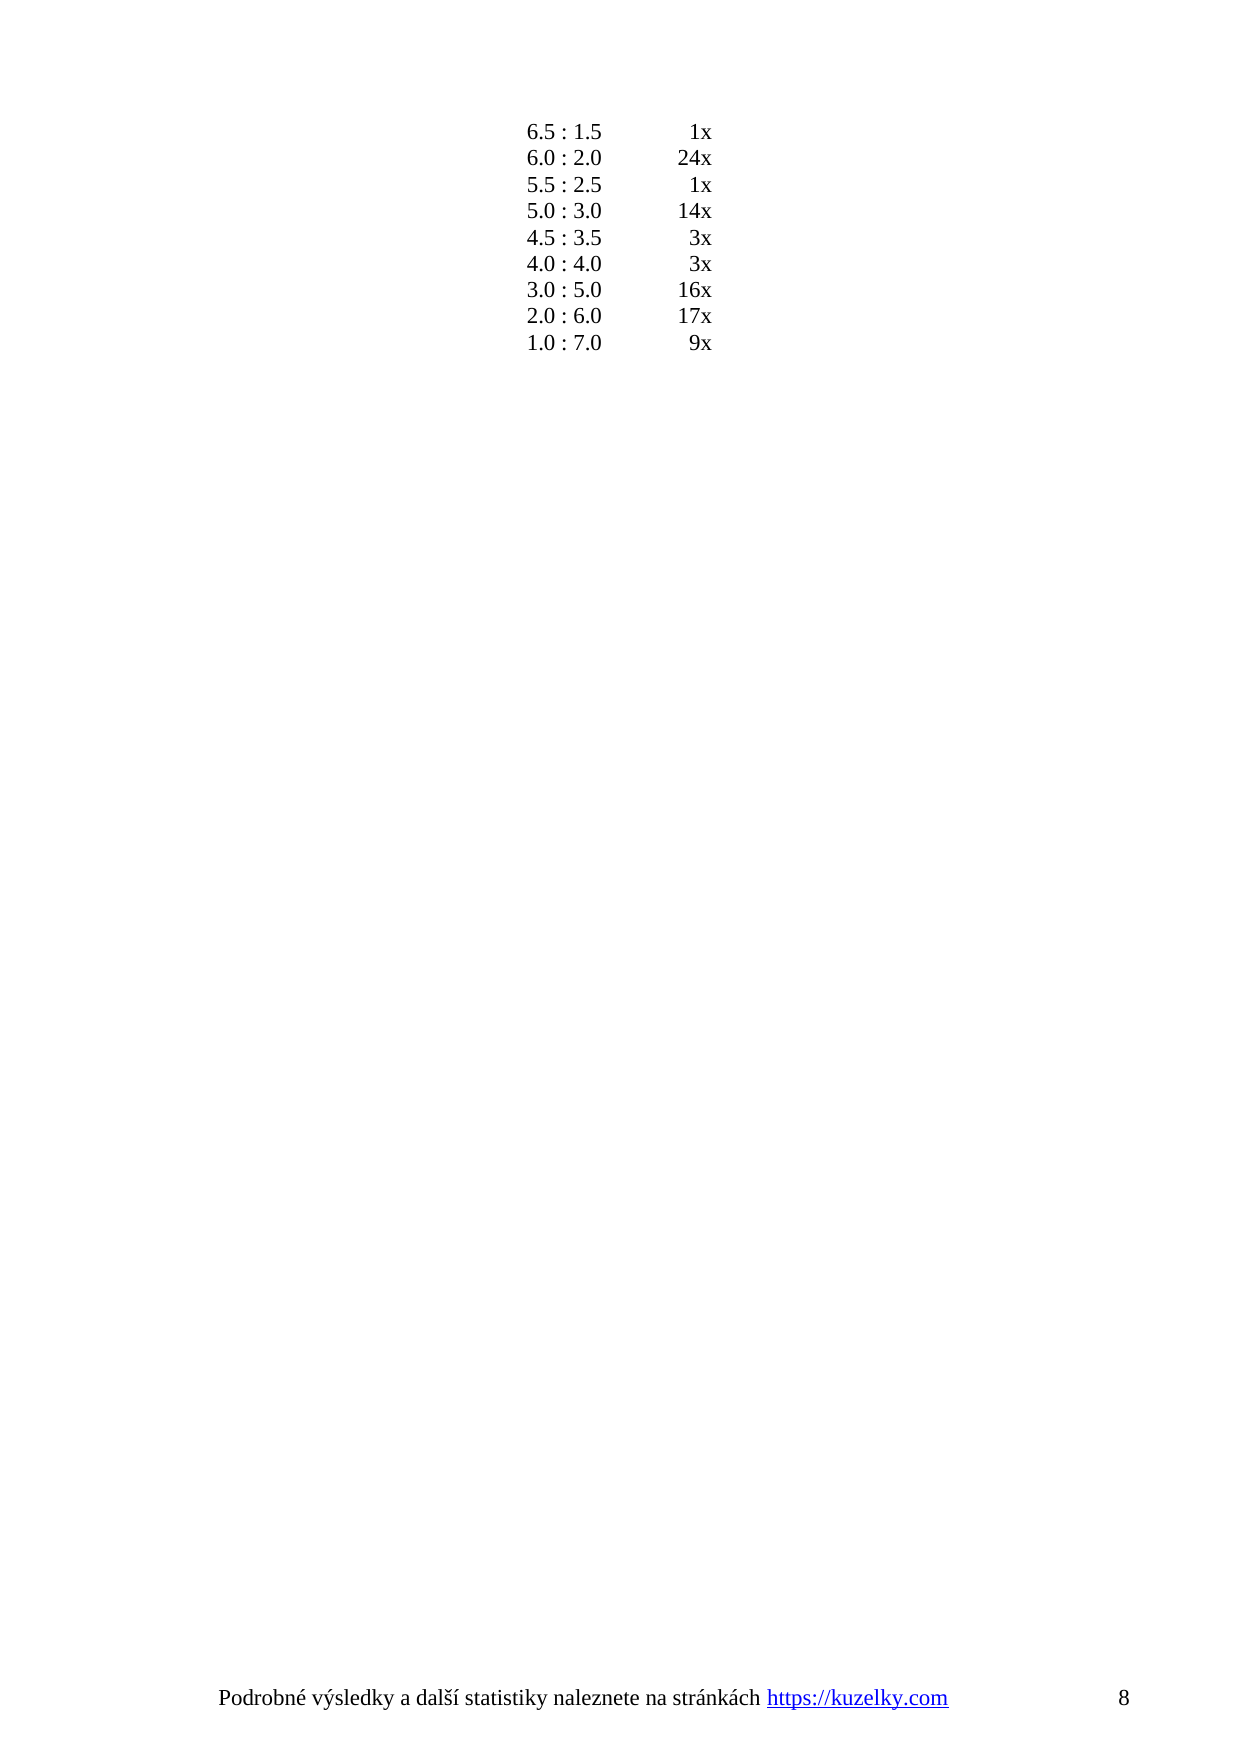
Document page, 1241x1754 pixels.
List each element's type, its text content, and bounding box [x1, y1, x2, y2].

text 3.0 : 5.0 16x [106, 276, 1134, 303]
text 6.0 : 2.0 24x [106, 144, 1134, 171]
text 2.0 : 6.0 17x [106, 303, 1134, 329]
text 4.5 : 3.5 3x [106, 223, 1134, 250]
text 1.0 : 7.0 9x [106, 329, 1134, 355]
text 5.0 : 3.0 14x [106, 197, 1134, 223]
text 6.5 : 1.5 1x [106, 118, 1134, 144]
text 5.5 : 2.5 1x [106, 171, 1134, 197]
text 4.0 : 4.0 3x [106, 250, 1134, 276]
